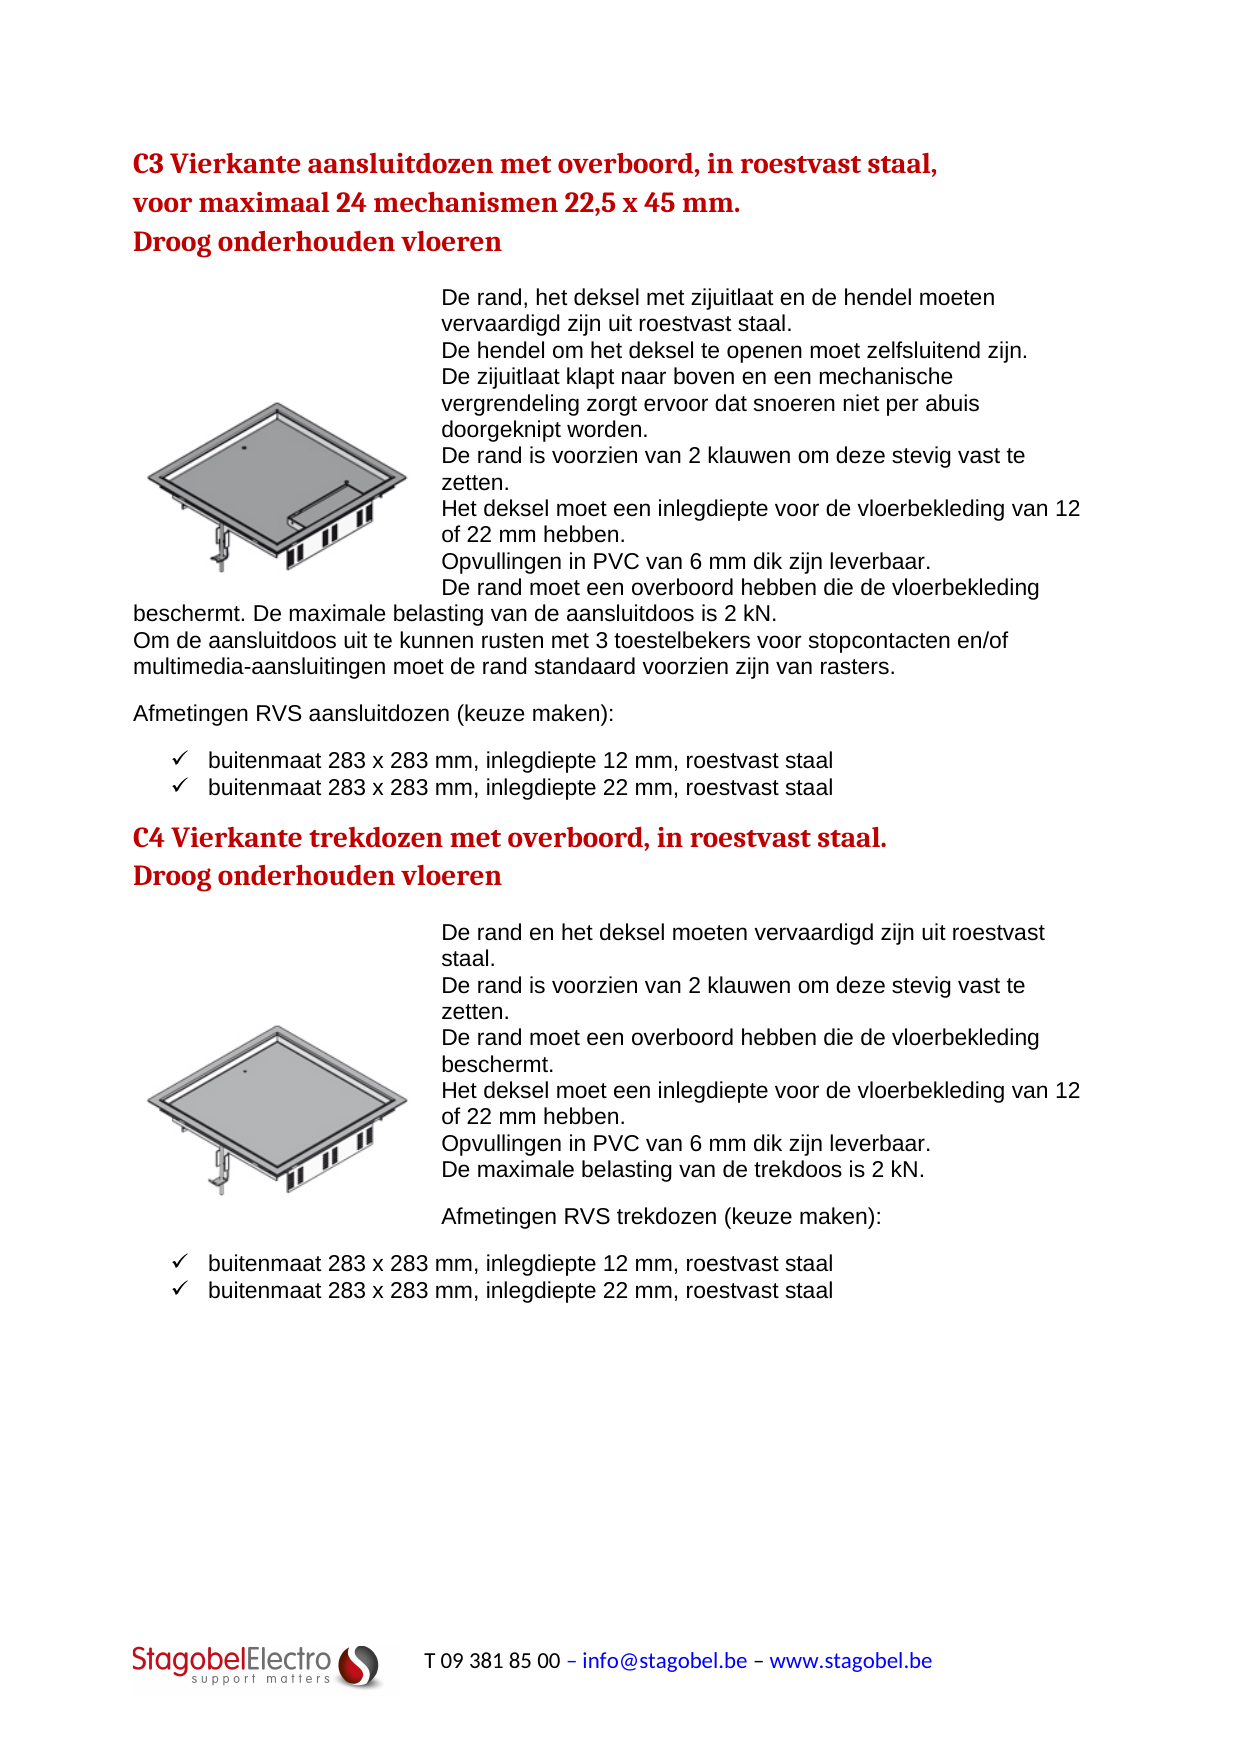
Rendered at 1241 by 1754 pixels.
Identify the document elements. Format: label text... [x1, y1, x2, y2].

text Afmetingen RVS aansluitdozen (keuze maken): [133, 700, 1093, 727]
picture [132, 1646, 402, 1697]
picture [132, 307, 423, 597]
picture [132, 930, 423, 1220]
subtitle C3 Vierkante aansluitdozen met overboord, in roestvast staal, voor maximaal 24 mechanismen 22,5 x 45 mm. Droog onderhouden vloeren [133, 148, 1093, 258]
list buitenmaat 283 x 283 mm, inlegdiepte 22 mm, roestvast staal [170, 774, 1093, 800]
subtitle C4 Vierkante trekdozen met overboord, in roestvast staal. Droog onderhouden vloeren [133, 821, 1093, 893]
text Afmetingen RVS trekdozen (keuze maken): [133, 1203, 1093, 1229]
list buitenmaat 283 x 283 mm, inlegdiepte 12 mm, roestvast staal [170, 1250, 1093, 1277]
list buitenmaat 283 x 283 mm, inlegdiepte 22 mm, roestvast staal [170, 1277, 1093, 1303]
text De rand, het deksel met zijuitlaat en de hendel moeten vervaardigd zijn uit roestvast staal. De hendel om het deksel te openen moet zelfsluitend zijn. De zijuitlaat klapt naar boven en een mechanische vergrendeling zorgt ervoor dat snoeren niet per abuis doorgeknipt worden. De rand is voorzien van 2 klauwen om deze stevig vast te zetten. Het deksel moet een inlegdiepte voor de vloerbekleding van 12 of 22 mm hebben. Opvullingen in PVC van 6 mm dik zijn leverbaar. De rand moet een overboord hebben die de vloerbekleding beschermt. De maximale belasting van de aansluitdoos is 2 kN. Om de aansluitdoos uit te kunnen rusten met 3 toestelbekers voor stopcontacten en/of multimedia-aansluitingen moet de rand standaard voorzien zijn van rasters. [133, 284, 1093, 679]
list buitenmaat 283 x 283 mm, inlegdiepte 12 mm, roestvast staal [170, 747, 1093, 774]
